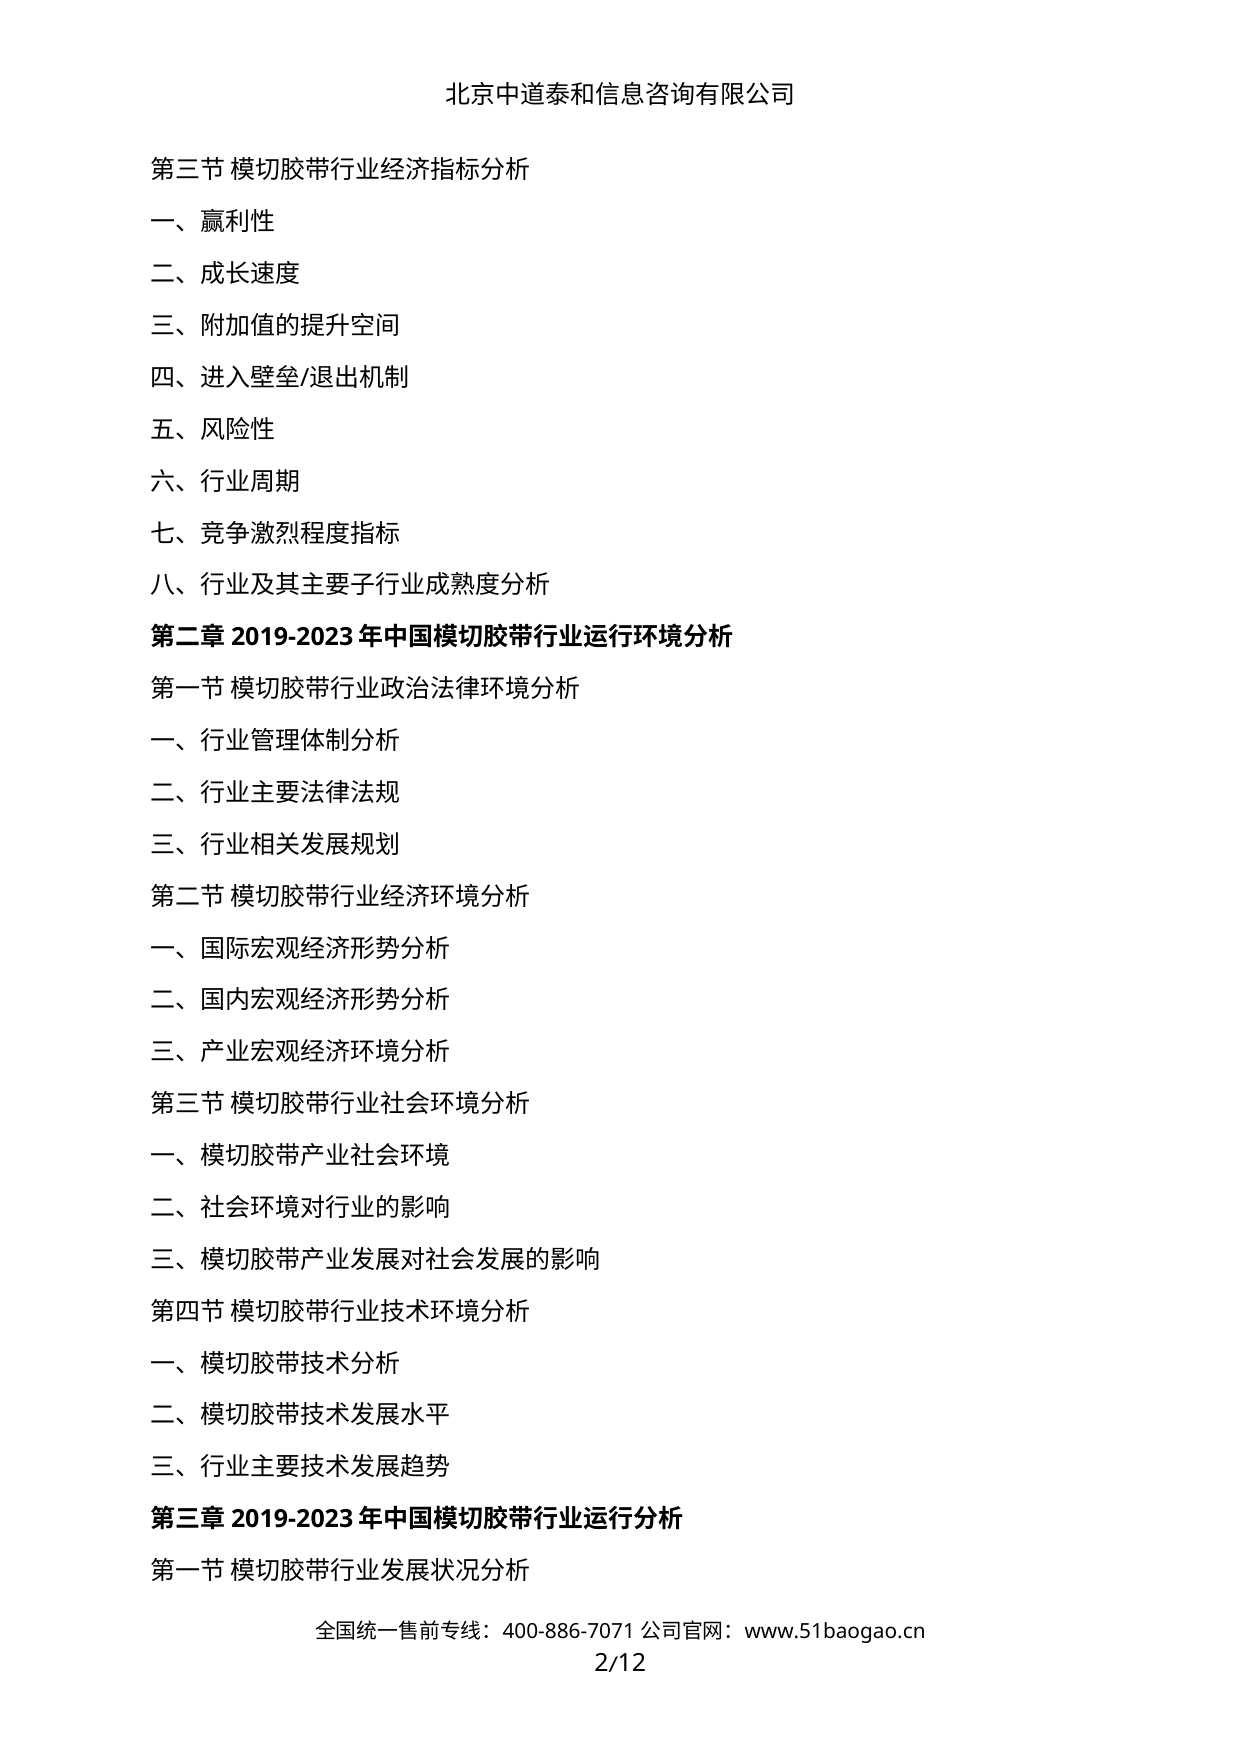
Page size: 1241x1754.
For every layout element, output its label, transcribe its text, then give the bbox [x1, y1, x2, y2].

text 一、国际宏观经济形势分析 [150, 928, 1090, 964]
text 四、进入壁垒/退出机制 [150, 357, 1090, 394]
text 第一节 模切胶带行业发展状况分析 [150, 1551, 1090, 1587]
text 三、产业宏观经济环境分析 [150, 1032, 1090, 1068]
text 二、行业主要法律法规 [150, 772, 1090, 809]
text 一、模切胶带产业社会环境 [150, 1136, 1090, 1172]
text 三、行业相关发展规划 [150, 824, 1090, 861]
text 第一节 模切胶带行业政治法律环境分析 [150, 669, 1090, 705]
text 第三节 模切胶带行业经济指标分析 [150, 150, 1090, 186]
text 一、行业管理体制分析 [150, 721, 1090, 757]
text 第二章 2019-2023年中国模切胶带行业运行环境分析 [150, 617, 1090, 653]
text 三、行业主要技术发展趋势 [150, 1447, 1090, 1483]
text 第二节 模切胶带行业经济环境分析 [150, 876, 1090, 912]
text 七、竞争激烈程度指标 [150, 513, 1090, 549]
text 八、行业及其主要子行业成熟度分析 [150, 565, 1090, 601]
text 第四节 模切胶带行业技术环境分析 [150, 1291, 1090, 1327]
text 第三章 2019-2023年中国模切胶带行业运行分析 [150, 1499, 1090, 1535]
text 第三节 模切胶带行业社会环境分析 [150, 1084, 1090, 1120]
text 二、成长速度 [150, 254, 1090, 290]
text 二、国内宏观经济形势分析 [150, 980, 1090, 1016]
text 三、模切胶带产业发展对社会发展的影响 [150, 1239, 1090, 1276]
text 二、社会环境对行业的影响 [150, 1187, 1090, 1224]
text 一、赢利性 [150, 202, 1090, 238]
text 三、附加值的提升空间 [150, 306, 1090, 342]
text 五、风险性 [150, 409, 1090, 446]
text 二、模切胶带技术发展水平 [150, 1395, 1090, 1431]
text 一、模切胶带技术分析 [150, 1343, 1090, 1379]
text 六、行业周期 [150, 461, 1090, 497]
